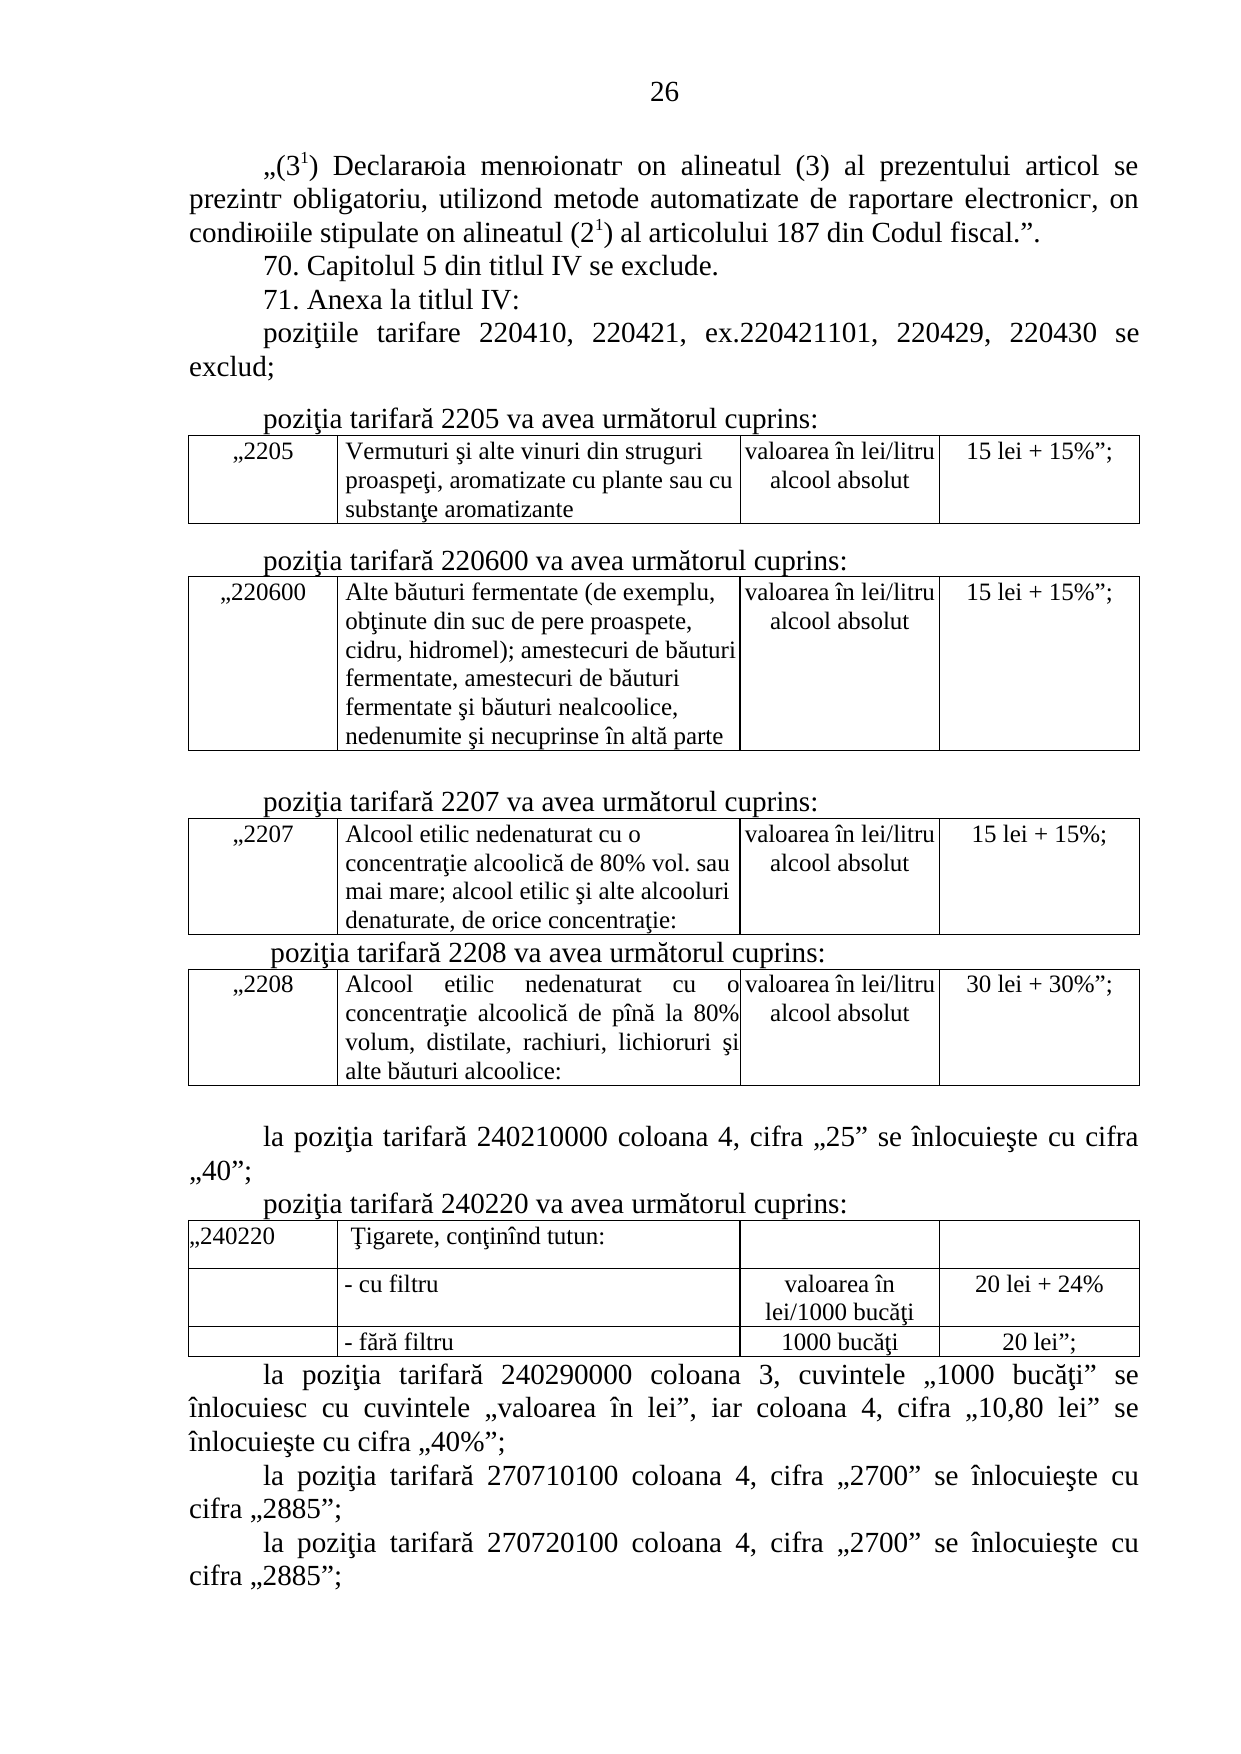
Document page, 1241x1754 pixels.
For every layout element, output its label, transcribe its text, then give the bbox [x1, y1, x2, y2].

text la poziţia tarifară 240210000 coloana 4, cifra „25” se înlocuieşte cu cifra „40”; [189, 1119, 1140, 1186]
table_cell 20 lei”; [940, 1327, 1139, 1356]
table_header Alcool etilic nedenaturat cu o concentraţie alcoolică de pînă la 80% volum, distilate, rachiuri, lichioruri şi alte băuturi alcoolice: [338, 970, 740, 1084]
table_header valoarea în lei/litru alcool absolut [741, 436, 939, 522]
text poziţiile tarifare 220410, 220421, ex.220421101, 220429, 220430 se exclud; [189, 315, 1140, 382]
table_header valoarea în lei/litru alcool absolut [741, 819, 939, 934]
table_cell 1000 bucăţi [741, 1327, 939, 1356]
table_header „240220 [189, 1221, 337, 1268]
table_header valoarea în lei/litru alcool absolut [741, 577, 939, 750]
table_cell - fără filtru [338, 1327, 739, 1356]
table_header [741, 1221, 939, 1268]
text poziţia tarifară 220600 va avea următorul cuprins: [189, 543, 1140, 576]
table_header Alte băuturi fermentate (de exemplu, obţinute din suc de pere proaspete, cidru, hidromel); amestecuri de băuturi fermentate, amestecuri de băuturi fermentate şi băuturi nealcoolice, nedenumite şi necuprinse în altă parte [338, 577, 739, 750]
table_header Alcool etilic nedenaturat cu o concentraţie alcoolică de 80% vol. sau mai mare; alcool etilic şi alte alcooluri denaturate, de orice concentraţie: [338, 819, 739, 934]
table_header Vermuturi şi alte vinuri din struguri proaspeţi, aromatizate cu plante sau cu substanţe aromatizante [338, 436, 740, 522]
table_header [940, 1221, 1139, 1268]
text la poziţia tarifară 240290000 coloana 3, cuvintele „1000 bucăţi” se înlocuiesc cu cuvintele „valoarea în lei”, iar coloana 4, cifra „10,80 lei” se înlocuieşte cu cifra „40%”; [189, 1357, 1140, 1458]
text poziţia tarifară 2207 va avea următorul cuprins: [189, 784, 1140, 818]
table_header „2207 [189, 819, 337, 934]
table_header 15 lei + 15%”; [940, 577, 1139, 750]
text 71. Anexa la titlul IV: [189, 282, 1140, 315]
table_header 30 lei + 30%”; [940, 970, 1139, 1084]
table_header Ţigarete, conţinînd tutun: [338, 1221, 739, 1268]
table_header 15 lei + 15%; [940, 819, 1139, 934]
table_cell [189, 1269, 337, 1326]
table_header „220600 [189, 577, 337, 750]
text poziţia tarifară 2208 va avea următorul cuprins: [189, 935, 1140, 968]
text poziţia tarifară 2205 va avea următorul cuprins: [189, 402, 1140, 435]
table_header 15 lei + 15%”; [940, 436, 1139, 522]
table_cell - cu filtru [338, 1269, 739, 1326]
table_header valoarea în lei/litru alcool absolut [741, 970, 939, 1084]
table_header „2205 [189, 436, 337, 522]
text 70. Capitolul 5 din titlul IV se exclude. [189, 248, 1140, 282]
table_cell 20 lei + 24% [940, 1269, 1139, 1326]
table_cell valoarea în lei/1000 bucăţi [741, 1269, 939, 1326]
text la poziţia tarifară 270710100 coloana 4, cifra „2700” se înlocuieşte cu cifra „2885”; [189, 1458, 1140, 1525]
text poziţia tarifară 240220 va avea următorul cuprins: [189, 1186, 1140, 1220]
text la poziţia tarifară 270720100 coloana 4, cifra „2700” se înlocuieşte cu cifra „2885”; [189, 1525, 1140, 1592]
text „(31) Declaraюia menюionatг оn alineatul (3) al prezentului articol se prezintг obligatoriu, utilizоnd metode automatizate de raportare electronicг, оn condiюiile stipulate оn alineatul (21) al articolului 187 din Codul fiscal.”. [189, 148, 1140, 248]
table_header „2208 [189, 970, 337, 1084]
table_cell [189, 1327, 337, 1356]
